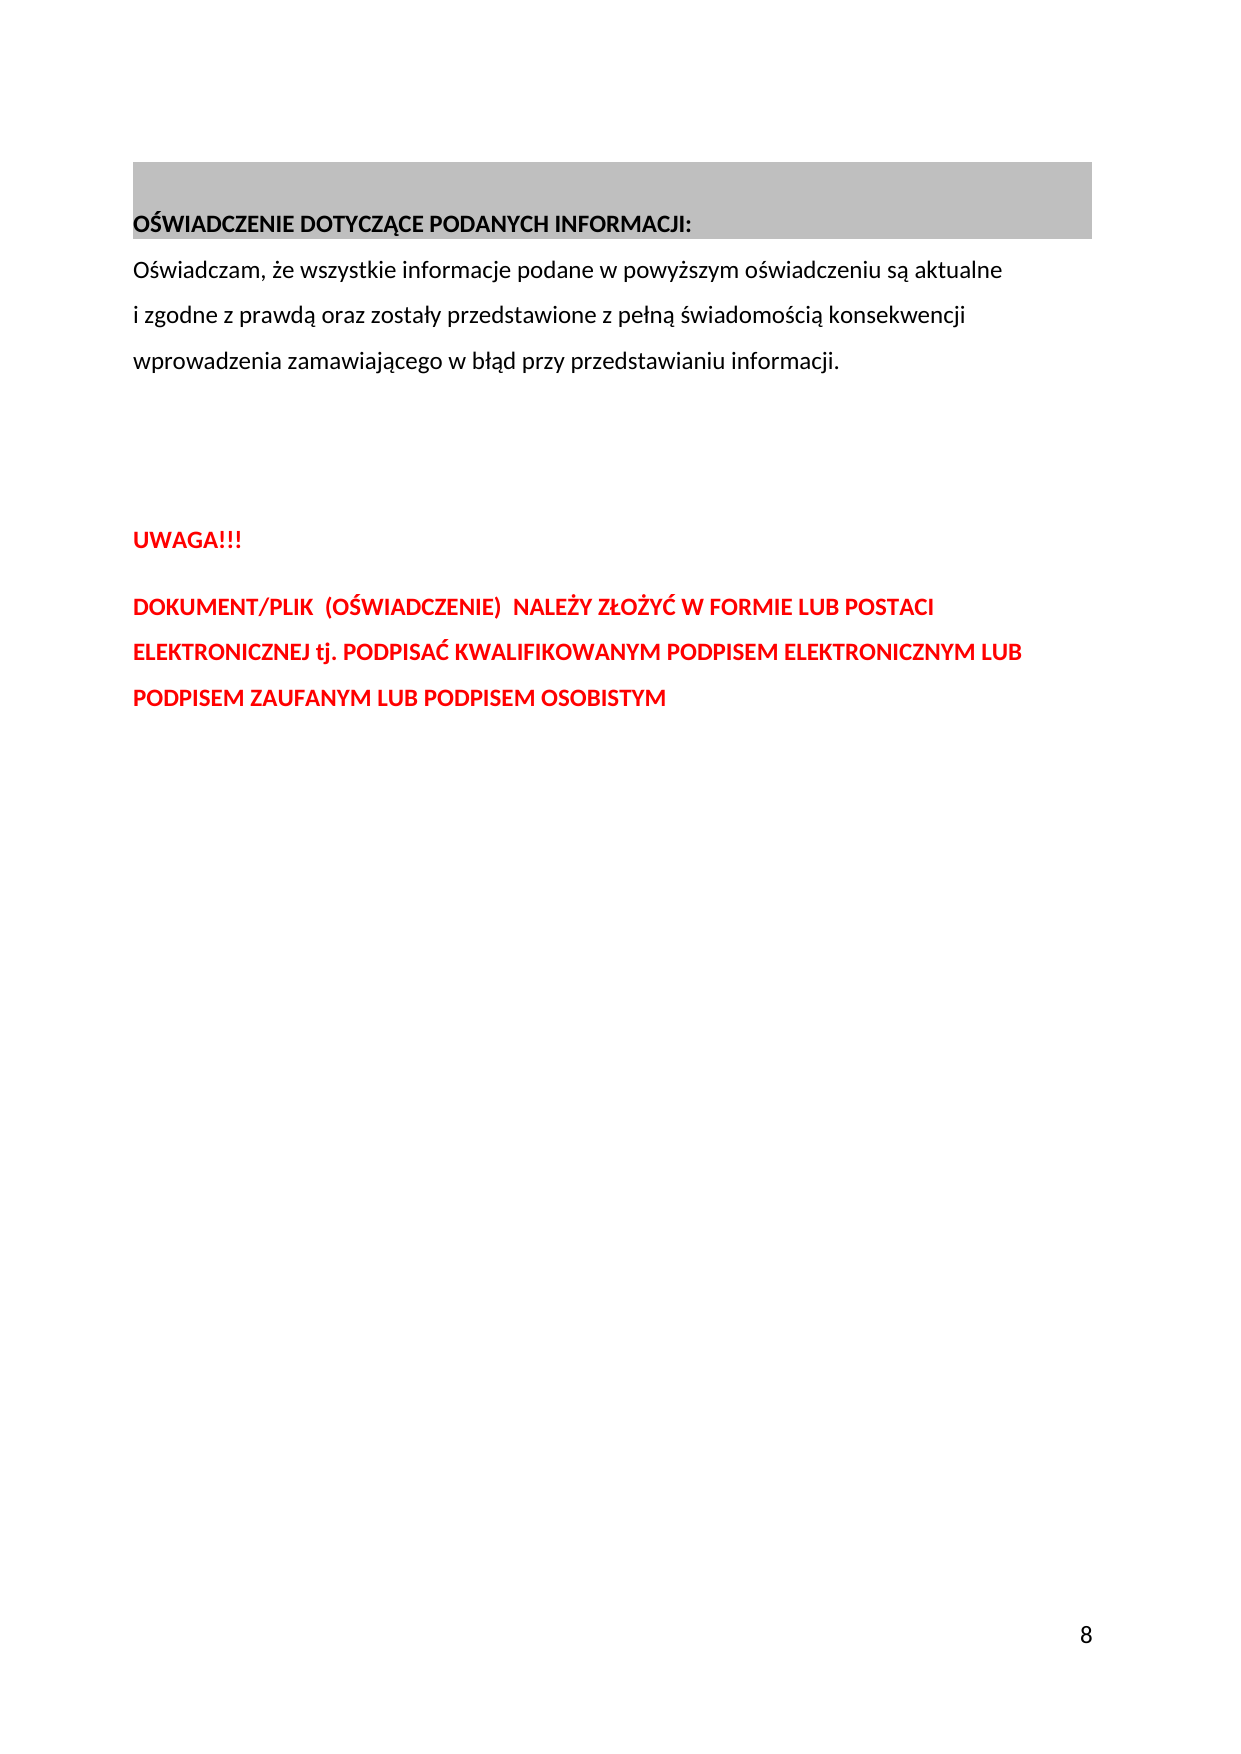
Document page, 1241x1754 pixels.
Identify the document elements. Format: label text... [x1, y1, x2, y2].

text Oświadczam, że wszystkie informacje podane w powyższym oświadczeniu są aktualne i zgodne z prawdą oraz zostały przedstawione z pełną świadomością konsekwencji wprowadzenia zamawiającego w błąd przy przedstawianiu informacji. [133, 254, 1092, 376]
text OŚWIADCZENIE DOTYCZĄCE PODANYCH INFORMACJI: [133, 208, 1092, 239]
text UWAGA!!! [133, 524, 1092, 555]
text DOKUMENT/PLIK (OŚWIADCZENIE) NALEŻY ZŁOŻYĆ W FORMIE LUB POSTACI ELEKTRONICZNEJ tj. PODPISAĆ KWALIFIKOWANYM PODPISEM ELEKTRONICZNYM LUB PODPISEM ZAUFANYM LUB PODPISEM OSOBISTYM [133, 591, 1092, 713]
